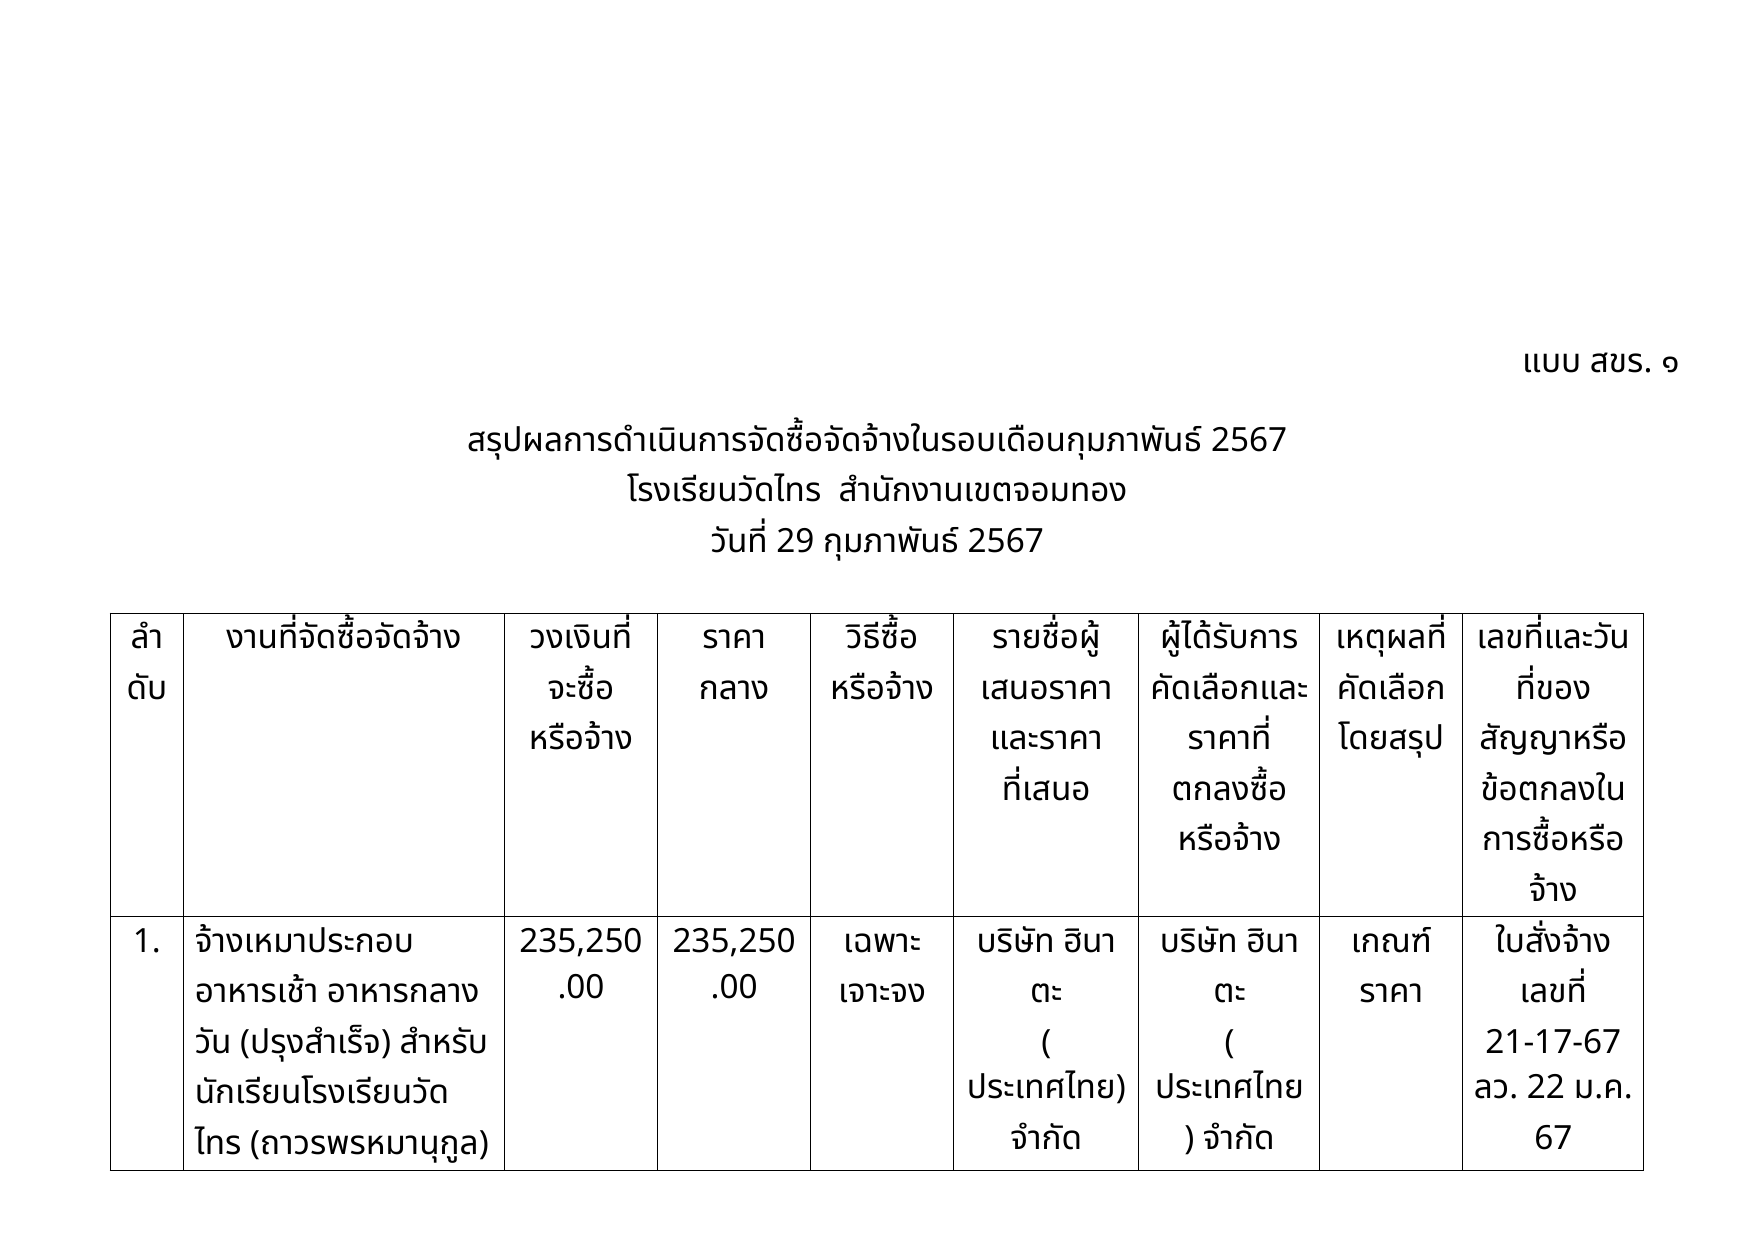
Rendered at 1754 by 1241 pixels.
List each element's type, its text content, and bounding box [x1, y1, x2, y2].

table_cell 235,250.00 [505, 917, 657, 1169]
text สรุปผลการดำเนินการจัดซื้อจัดจ้างในรอบเดือนกุมภาพันธ์ 2567 [75, 415, 1679, 466]
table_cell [184, 917, 504, 1169]
table_header เลขที่และวันที่ของสัญญาหรือ ข้อตกลงในการซื้อหรือจ้าง [1463, 614, 1643, 916]
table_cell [1463, 917, 1643, 1169]
table_header รายชื่อผู้เสนอราคาและราคา ที่เสนอ [954, 614, 1138, 916]
table_header วงเงินที่จะซื้อ หรือจ้าง [505, 614, 657, 916]
table_header ราคากลาง [658, 614, 810, 916]
table_cell 235,250.00 [658, 917, 810, 1169]
text แบบ สขร. ๑ [75, 336, 1679, 387]
table_header งานที่จัดซื้อจัดจ้าง [184, 614, 504, 916]
table_header เหตุผลที่คัดเลือกโดยสรุป [1320, 614, 1462, 916]
table_cell เฉพาะเจาะจง [811, 917, 953, 1169]
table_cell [1139, 917, 1319, 1169]
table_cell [954, 917, 1138, 1169]
table_cell เกณฑ์ราคา [1320, 917, 1462, 1169]
text โรงเรียนวัดไทร สำนักงานเขตจอมทอง [75, 466, 1679, 516]
table_cell 1. [111, 917, 183, 1169]
text วันที่ 29 กุมภาพันธ์ 2567 [75, 516, 1679, 567]
table_header วิธีซื้อหรือจ้าง [811, 614, 953, 916]
table_header ผู้ได้รับการคัดเลือกและราคาที่ตกลงซื้อหรือจ้าง [1139, 614, 1319, 916]
table_header ลำดับ [111, 614, 183, 916]
